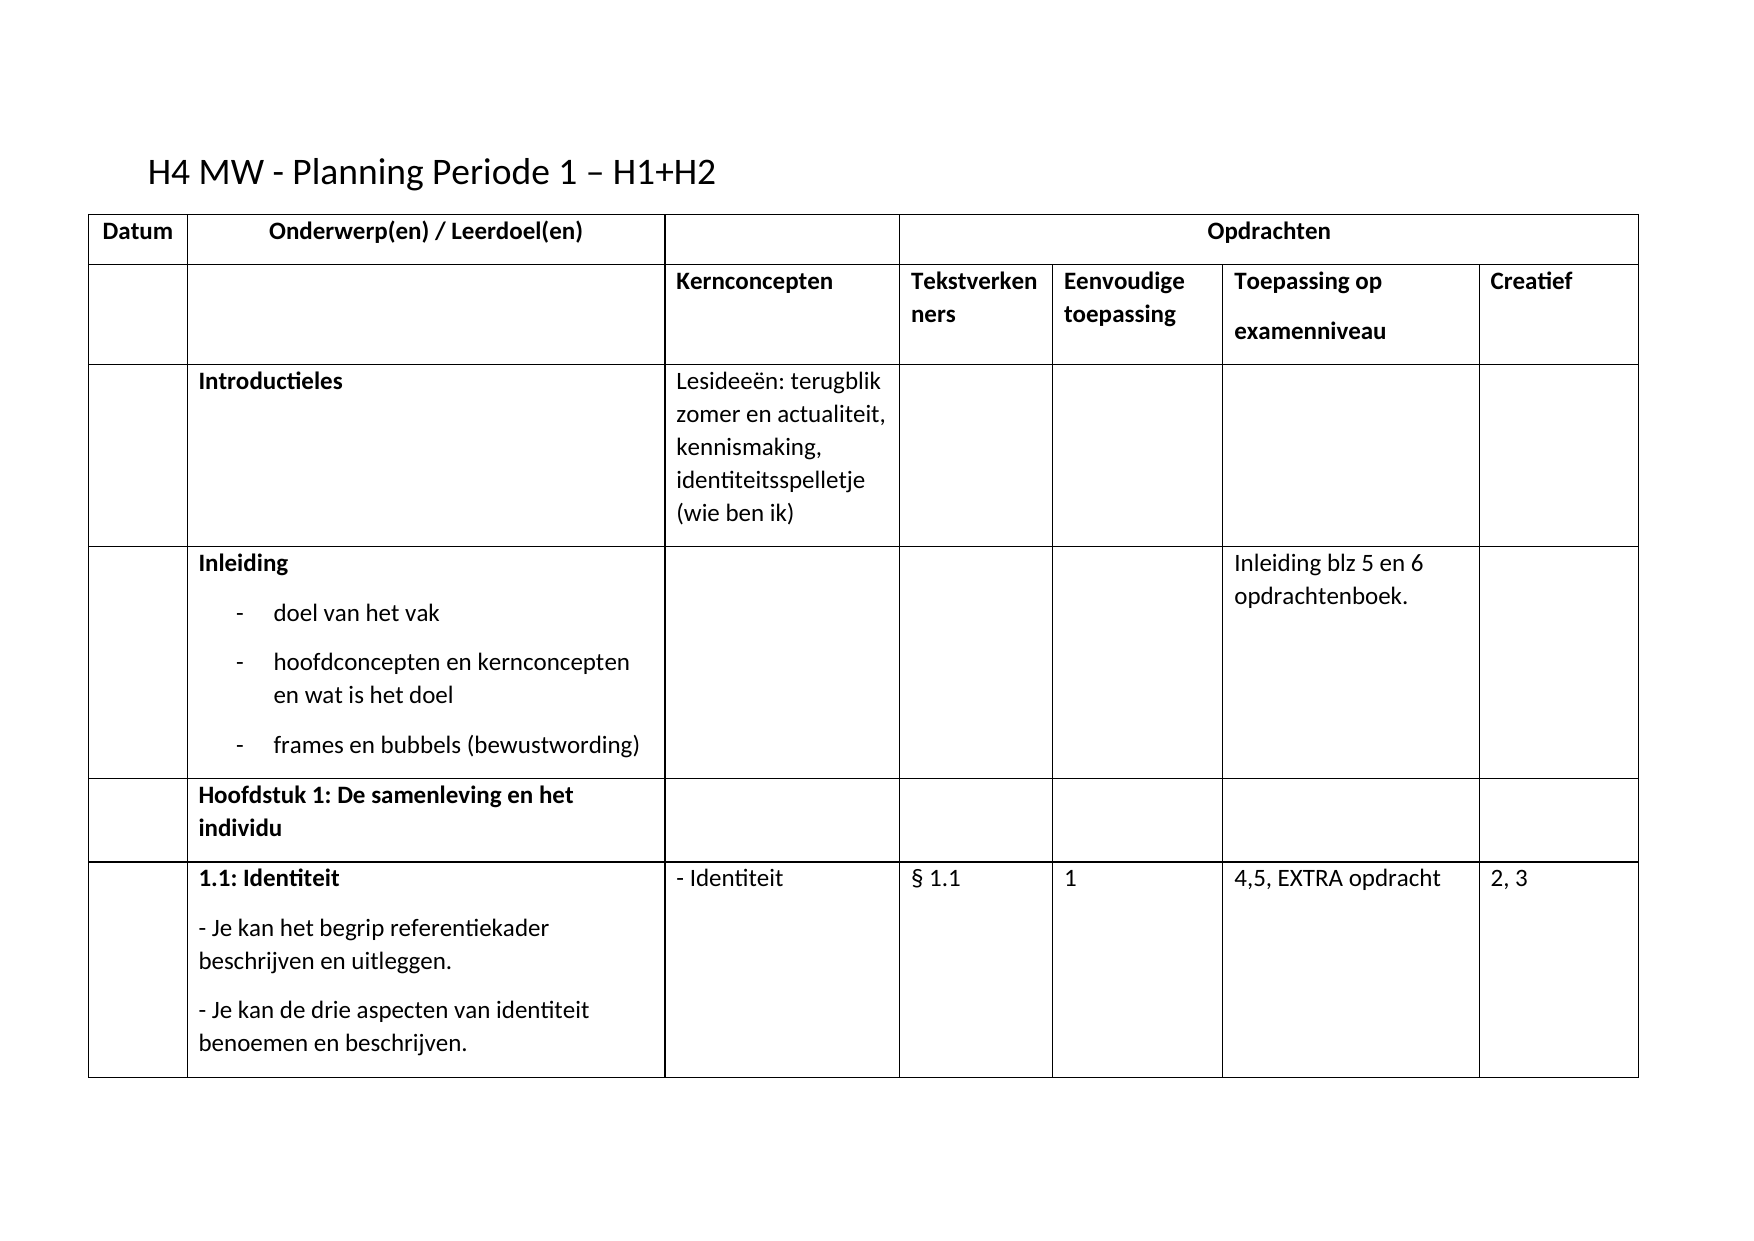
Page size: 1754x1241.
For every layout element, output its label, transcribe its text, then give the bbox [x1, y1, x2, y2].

table_header Onderwerp(en) / Leerdoel(en) [188, 215, 664, 264]
table_cell [89, 863, 187, 1077]
text H4 MW - Planning Periode 1 – H1+H2 [148, 148, 1606, 193]
table_cell Inleiding blz 5 en 6 opdrachtenboek. [1223, 547, 1479, 778]
table_cell [900, 547, 1052, 778]
table_cell 1 [1053, 863, 1222, 1077]
table_cell Hoofdstuk 1: De samenleving en het individu [188, 779, 664, 861]
table_cell - Identiteit [666, 863, 899, 1077]
table_cell § 1.1 [900, 863, 1052, 1077]
table_cell [1053, 547, 1222, 778]
table_header Datum [89, 215, 187, 264]
table_cell [89, 365, 187, 546]
table_cell [89, 779, 187, 861]
table_cell [89, 265, 187, 364]
table_cell Toepassing op examenniveau [1223, 265, 1479, 364]
table_cell 2, 3 [1480, 863, 1638, 1077]
table_cell Introductieles [188, 365, 664, 546]
table_cell [900, 779, 1052, 861]
table_cell [1053, 779, 1222, 861]
table_cell 4,5, EXTRA opdracht [1223, 863, 1479, 1077]
table_cell Tekstverkenners [900, 265, 1052, 364]
table_cell [1480, 779, 1638, 861]
table_cell Inleiding doel van het vak hoofdconcepten en kernconcepten en wat is het doel frames en bubbels (bewustwording) [188, 547, 664, 778]
table_cell Creatief [1480, 265, 1638, 364]
table_cell [666, 547, 899, 778]
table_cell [188, 863, 664, 1077]
table_cell [900, 365, 1052, 546]
table_cell [1223, 365, 1479, 546]
table_cell Kernconcepten [666, 265, 899, 364]
table_cell [89, 547, 187, 778]
table_header [666, 215, 899, 264]
table_cell [1053, 365, 1222, 546]
table_cell [1480, 365, 1638, 546]
table_cell [1480, 547, 1638, 778]
table_cell [1223, 779, 1479, 861]
table_cell Lesideeën: terugblik zomer en actualiteit, kennismaking, identiteitsspelletje (wie ben ik) [666, 365, 899, 546]
table_cell [188, 265, 664, 364]
table_cell Eenvoudige toepassing [1053, 265, 1222, 364]
table_header Opdrachten [900, 215, 1638, 264]
table_cell [666, 779, 899, 861]
